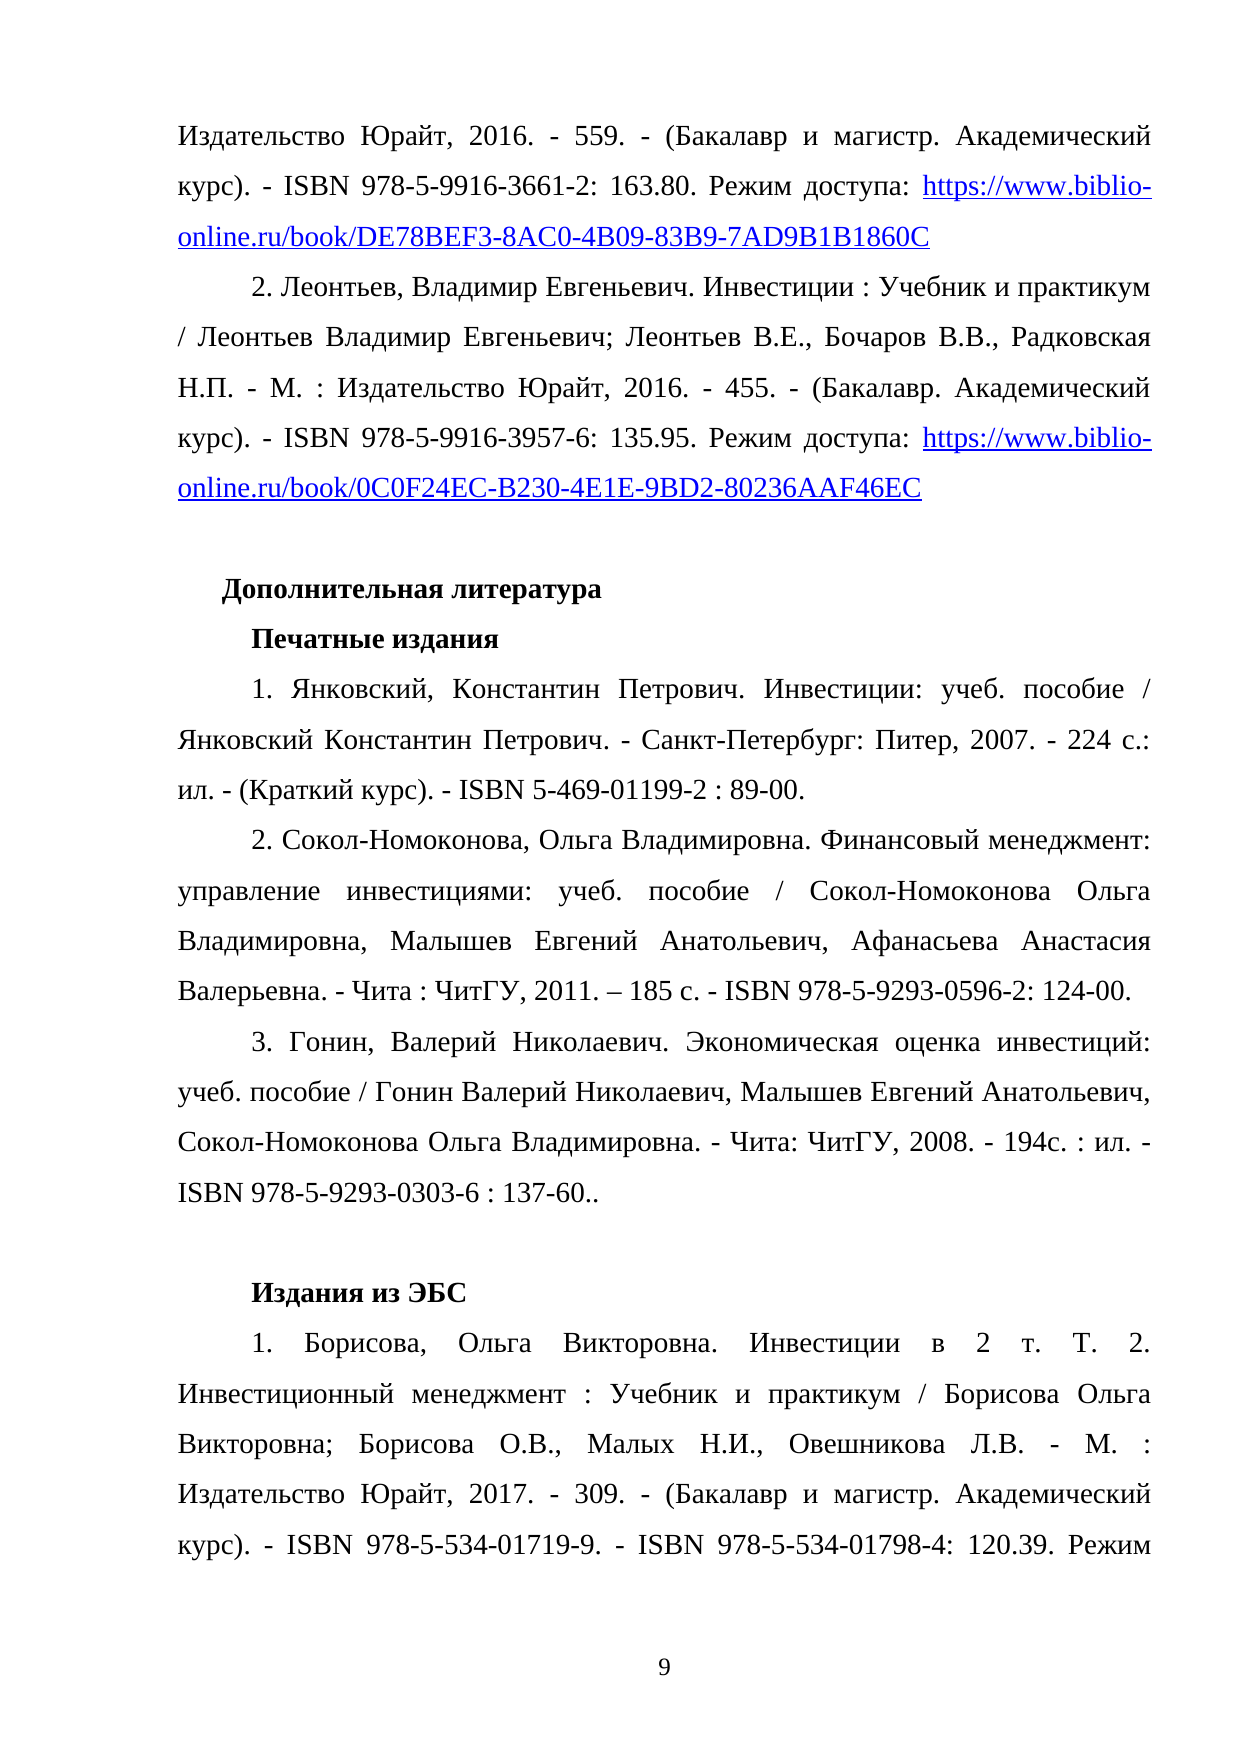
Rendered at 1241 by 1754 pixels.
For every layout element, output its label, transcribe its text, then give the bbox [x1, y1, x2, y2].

text 2. Сокол-Номоконова, Ольга Владимировна. Финансовый менеджмент: управление инвестициями: учеб. пособие / Сокол-Номоконова Ольга Владимировна, Малышев Евгений Анатольевич, Афанасьева Анастасия Валерьевна. - Чита : ЧитГУ, 2011. – 185 с. - ISBN 978-5-9293-0596-2: 124-00. [177, 822, 1152, 1007]
text 2. Леонтьев, Владимир Евгеньевич. Инвестиции : Учебник и практикум / Леонтьев Владимир Евгеньевич; Леонтьев В.Е., Бочаров В.В., Радковская Н.П. - М. : Издательство Юрайт, 2016. - 455. - (Бакалавр. Академический курс). - ISBN 978-5-9916-3957-6: 135.95. Режим доступа: https://www.biblio-online.ru/book/0C0F24EC-B230-4E1E-9BD2-80236AAF46EC [177, 269, 1152, 504]
text Печатные издания [177, 621, 1152, 655]
text Дополнительная литература [177, 571, 1152, 604]
text Издания из ЭБС [177, 1275, 1152, 1309]
text 3. Гонин, Валерий Николаевич. Экономическая оценка инвестиций: учеб. пособие / Гонин Валерий Николаевич, Малышев Евгений Анатольевич, Сокол-Номоконова Ольга Владимировна. - Чита: ЧитГУ, 2008. - 194с. : ил. - ISBN 978-5-9293-0303-6 : 137-60.. [177, 1024, 1152, 1208]
text 1. Янковский, Константин Петрович. Инвестиции: учеб. пособие / Янковский Константин Петрович. - Санкт-Петербург: Питер, 2007. - 224 с.: ил. - (Краткий курс). - ISBN 5-469-01199-2 : 89-00. [177, 672, 1152, 806]
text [177, 118, 1152, 252]
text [177, 1326, 1152, 1560]
